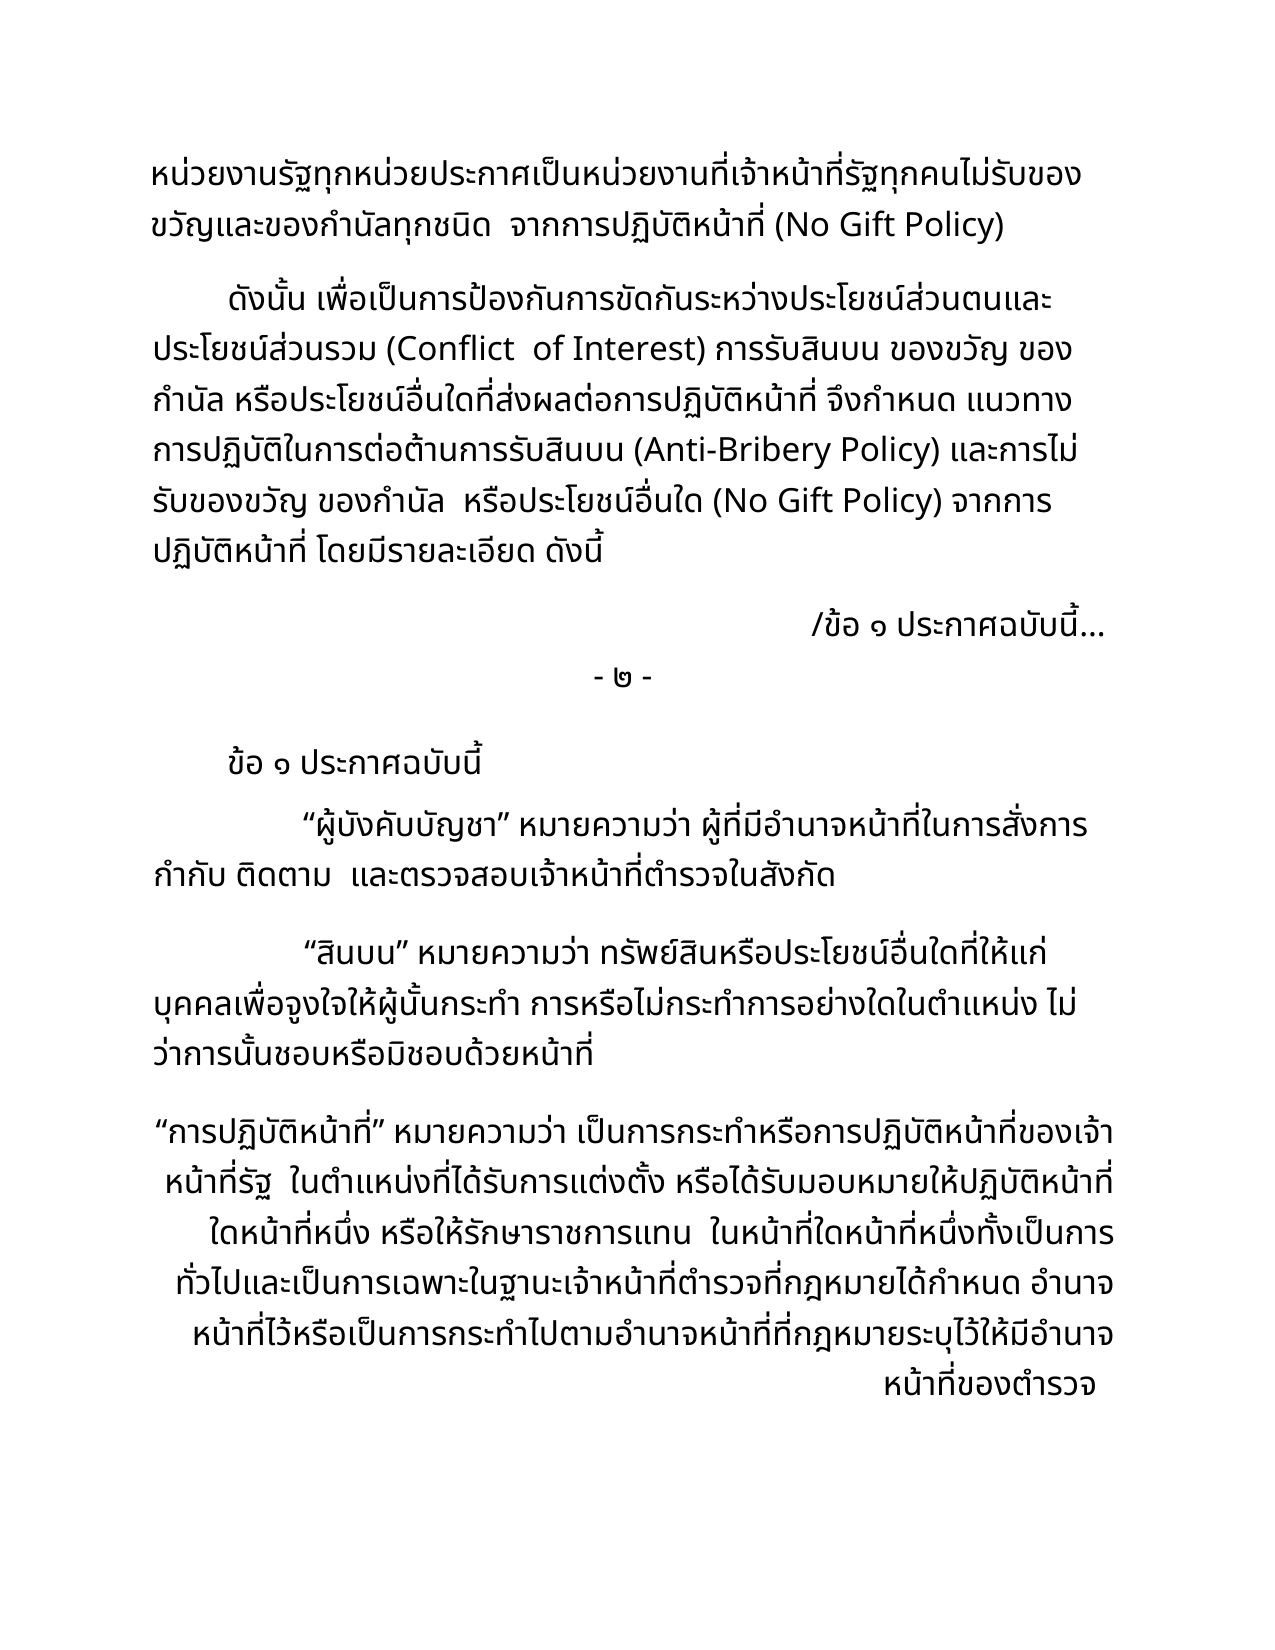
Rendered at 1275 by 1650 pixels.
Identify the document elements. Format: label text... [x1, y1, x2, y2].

text ข้อ ๑ ประกาศฉบับนี้ [227, 739, 1125, 789]
text “การปฏิบัติหน้าที่” หมายความว่า เป็นการกระทำหรือการปฏิบัติหน้าที่ของเจ้าหน้าที่รัฐ ในตำแหน่งที่ได้รับการแต่งตั้ง หรือได้รับมอบหมายให้ปฏิบัติหน้าที่ใดหน้าที่หนึ่ง หรือให้รักษาราชการแทน ในหน้าที่ใดหน้าที่หนึ่งทั้งเป็นการทั่วไปและเป็นการเฉพาะในฐานะเจ้าหน้าที่ตำรวจที่กฎหมายได้กำหนด อำนาจหน้าที่ไว้หรือเป็นการกระทำไปตามอำนาจหน้าที่ที่กฎหมายระบุไว้ให้มีอำนาจหน้าที่ของตำรวจ [150, 1108, 1114, 1410]
text “สินบน” หมายความว่า ทรัพย์สินหรือประโยชน์อื่นใดที่ให้แก่บุคคลเพื่อจูงใจให้ผู้นั้นกระทำ การหรือไม่กระทำการอย่างใดในตำแหน่ง ไม่ว่าการนั้นชอบหรือมิชอบด้วยหน้าที่ [153, 929, 1106, 1080]
text - ๒ - [593, 652, 1125, 702]
text “ผู้บังคับบัญชา” หมายความว่า ผู้ที่มีอำนาจหน้าที่ในการสั่งการ กำกับ ติดตาม และตรวจสอบเจ้าหน้าที่ตำรวจในสังกัด [153, 800, 1114, 901]
text ดังนั้น เพื่อเป็นการป้องกันการขัดกันระหว่างประโยชน์ส่วนตนและประโยชน์ส่วนรวม (Conflict of Interest) การรับสินบน ของขวัญ ของกำนัล หรือประโยชน์อื่นใดที่ส่งผลต่อการปฏิบัติหน้าที่ จึงกำหนด แนวทางการปฏิบัติในการต่อต้านการรับสินบน (Anti-Bribery Policy) และการไม่รับของขวัญ ของกำนัล หรือประโยชน์อื่นใด (No Gift Policy) จากการปฏิบัติหน้าที่ โดยมีรายละเอียด ดังนี้ [152, 274, 1114, 578]
text /ข้อ ๑ ประกาศฉบับนี้… [150, 601, 1106, 652]
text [150, 150, 1121, 251]
